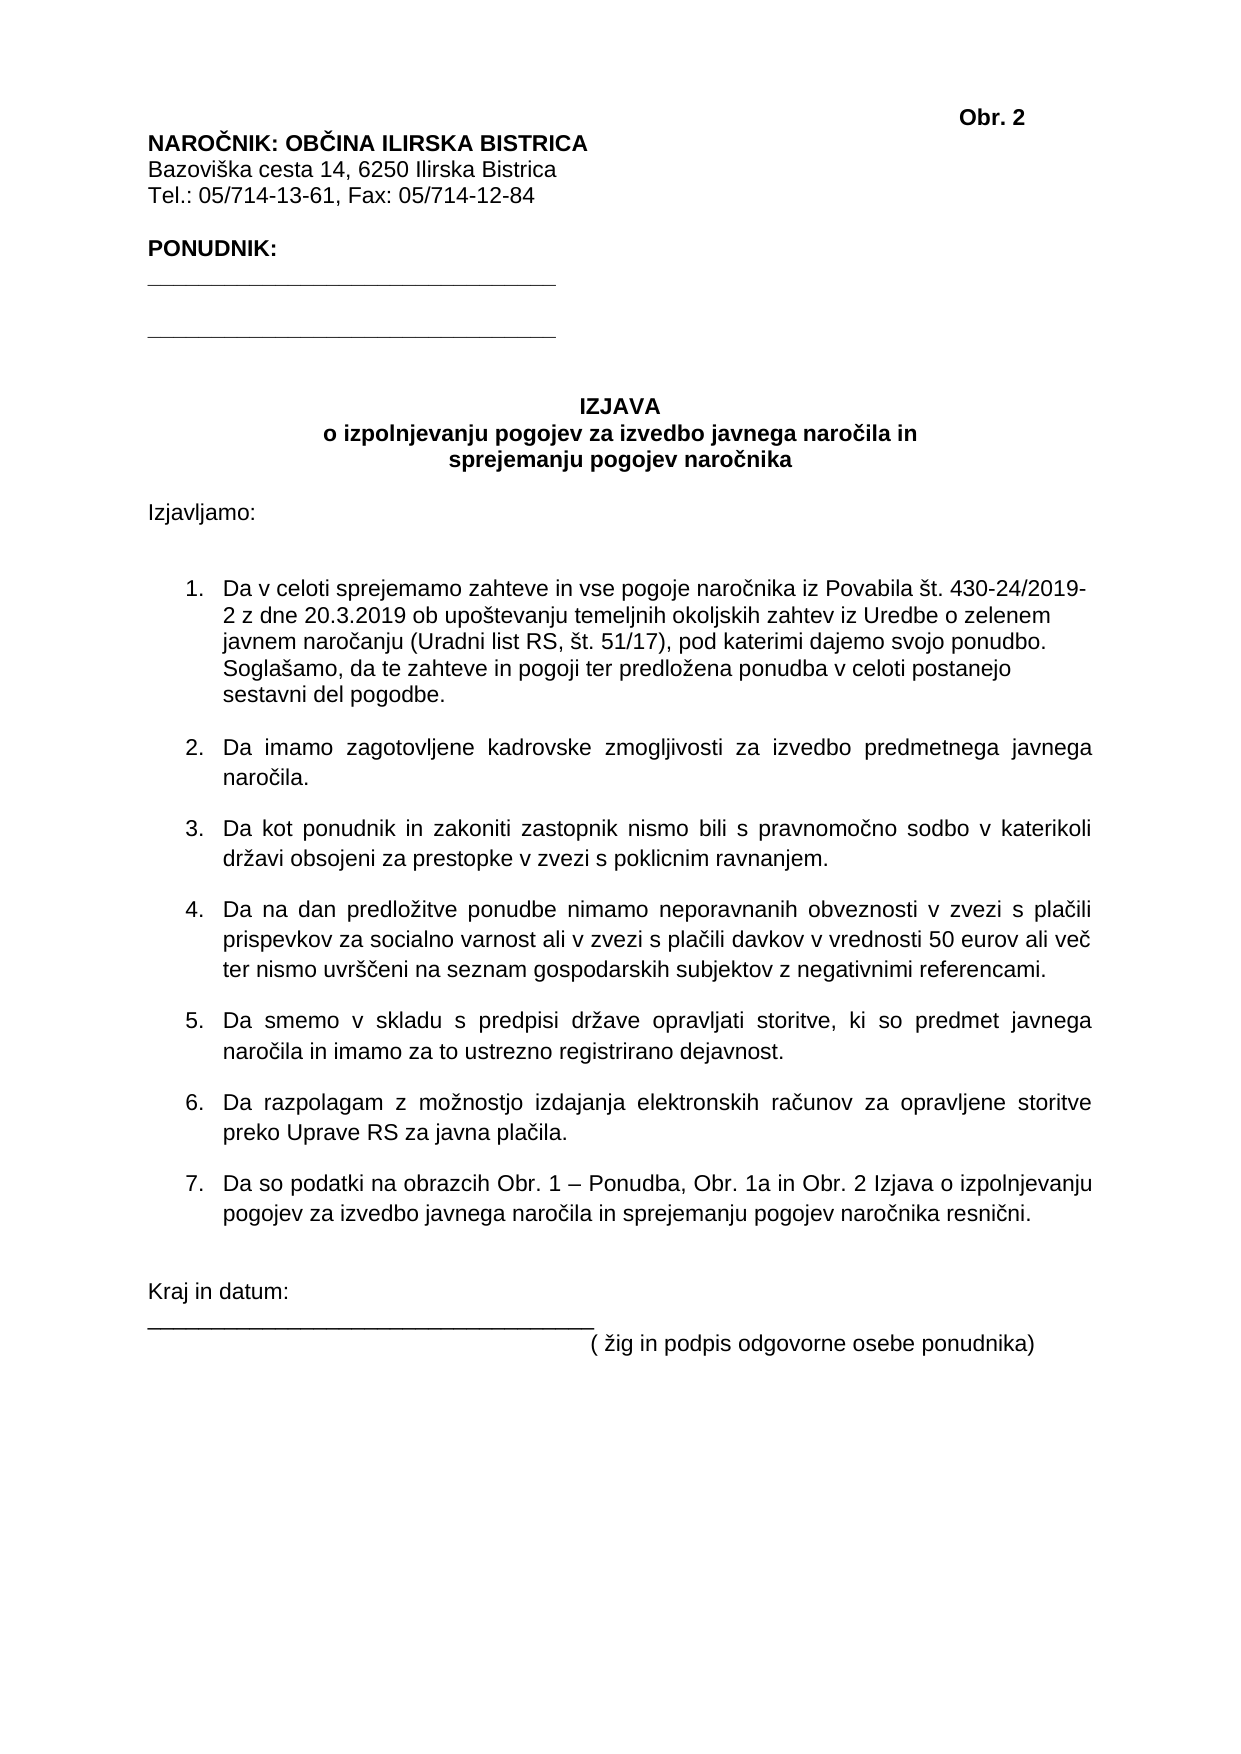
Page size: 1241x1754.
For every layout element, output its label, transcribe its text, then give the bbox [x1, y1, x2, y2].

text Tel.: 05/714-13-61, Fax: 05/714-12-84 [148, 182, 1092, 209]
text sprejemanju pogojev naročnika [148, 446, 1092, 472]
text o izpolnjevanju pogojev za izvedbo javnega naročila in [148, 420, 1092, 446]
list Da so podatki na obrazcih Obr. 1 – Ponudba, Obr. 1a in Obr. 2 Izjava o izpolnjevanju pogojev za izvedbo javnega naročila in sprejemanju pogojev naročnika resnični. [185, 1170, 1092, 1227]
text ________________________________ [148, 262, 1092, 288]
text ________________________________ [148, 314, 1092, 341]
list Da smemo v skladu s predpisi države opravljati storitve, ki so predmet javnega naročila in imamo za to ustrezno registrirano dejavnost. [185, 1007, 1092, 1064]
list Da imamo zagotovljene kadrovske zmogljivosti za izvedbo predmetnega javnega naročila. [185, 733, 1092, 790]
list Da v celoti sprejemamo zahteve in vse pogoje naročnika iz Povabila št. 430-24/2019-2 z dne 20.3.2019 ob upoštevanju temeljnih okoljskih zahtev iz Uredbe o zelenem javnem naročanju (Uradni list RS, št. 51/17), pod katerimi dajemo svojo ponudbo. Soglašamo, da te zahteve in pogoji ter predložena ponudba v celoti postanejo sestavni del pogodbe. [185, 575, 1092, 707]
text Izjavljamo: [148, 499, 1092, 525]
text PONUDNIK: [148, 235, 1092, 262]
text NAROČNIK: OBČINA ILIRSKA BISTRICA [148, 130, 1092, 156]
text Obr. 2 [148, 103, 1092, 130]
list Da na dan predložitve ponudbe nimamo neporavnanih obveznosti v zvezi s plačili prispevkov za socialno varnost ali v zvezi s plačili davkov v vrednosti 50 eurov ali več ter nismo uvrščeni na seznam gospodarskih subjektov z negativnimi referencami. [185, 896, 1092, 983]
text ( žig in podpis odgovorne osebe ponudnika) [148, 1330, 1092, 1357]
subtitle IZJAVA [148, 393, 1092, 420]
list Da razpolagam z možnostjo izdajanja elektronskih računov za opravljene storitve preko Uprave RS za javna plačila. [185, 1089, 1092, 1145]
list Da kot ponudnik in zakoniti zastopnik nismo bili s pravnomočno sodbo v katerikoli državi obsojeni za prestopke v zvezi s poklicnim ravnanjem. [185, 815, 1092, 871]
text Kraj in datum: ___________________________________ [148, 1278, 1092, 1330]
text Bazoviška cesta 14, 6250 Ilirska Bistrica [148, 156, 1092, 182]
